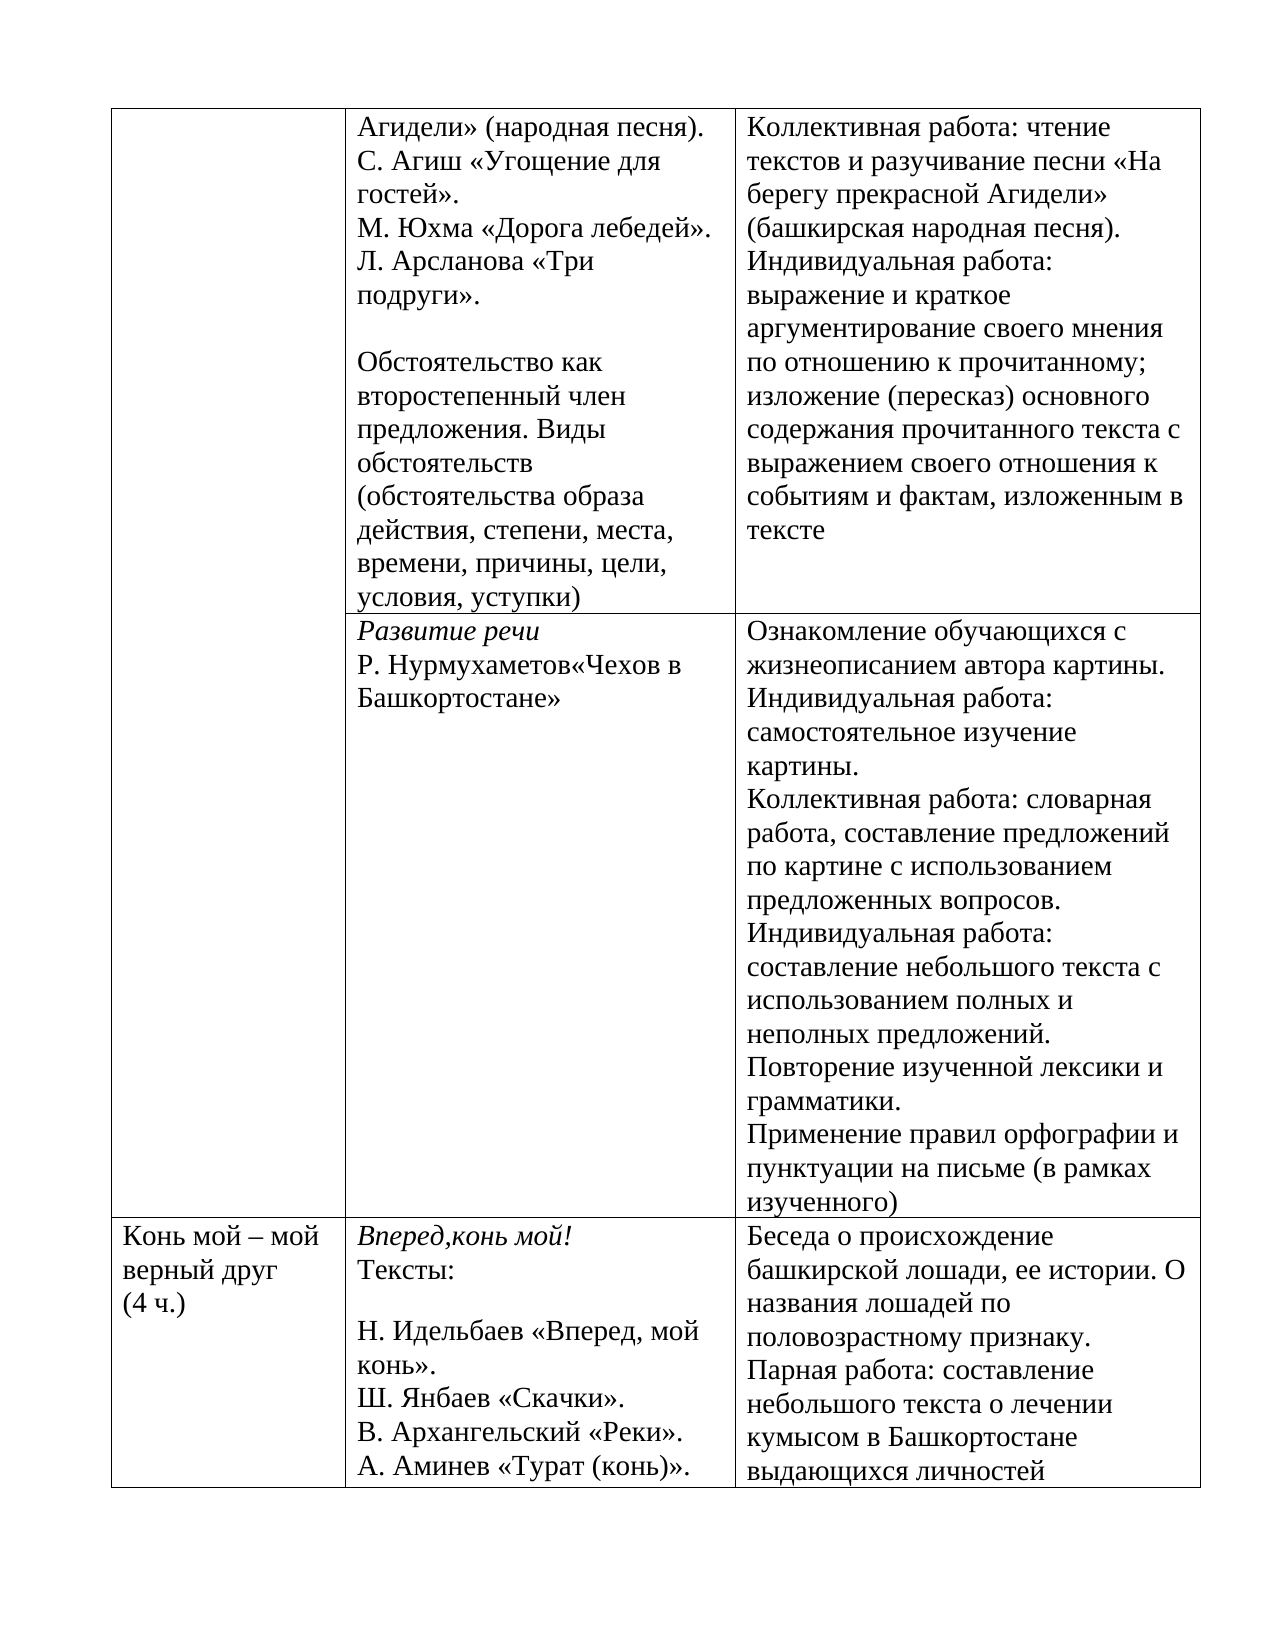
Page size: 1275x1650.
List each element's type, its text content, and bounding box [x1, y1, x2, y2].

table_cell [736, 109, 1200, 612]
table_cell Развитие речи Р. Нурмухаметов«Чехов в Башкортостане» [346, 614, 735, 1217]
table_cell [346, 109, 735, 612]
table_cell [736, 1218, 1200, 1487]
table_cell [346, 1218, 735, 1487]
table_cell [112, 1218, 345, 1487]
table_cell Ознакомление обучающихся с жизнеописанием автора картины. Индивидуальная работа: самостоятельное изучение картины. Коллективная работа: словарная работа, составление предложений по картине с использованием предложенных вопросов. Индивидуальная работа: составление небольшого текста с использованием полных и неполных предложений. Повторение изученной лексики и грамматики. Применение правил орфографии и пунктуации на письме (в рамках изученного) [736, 614, 1200, 1217]
